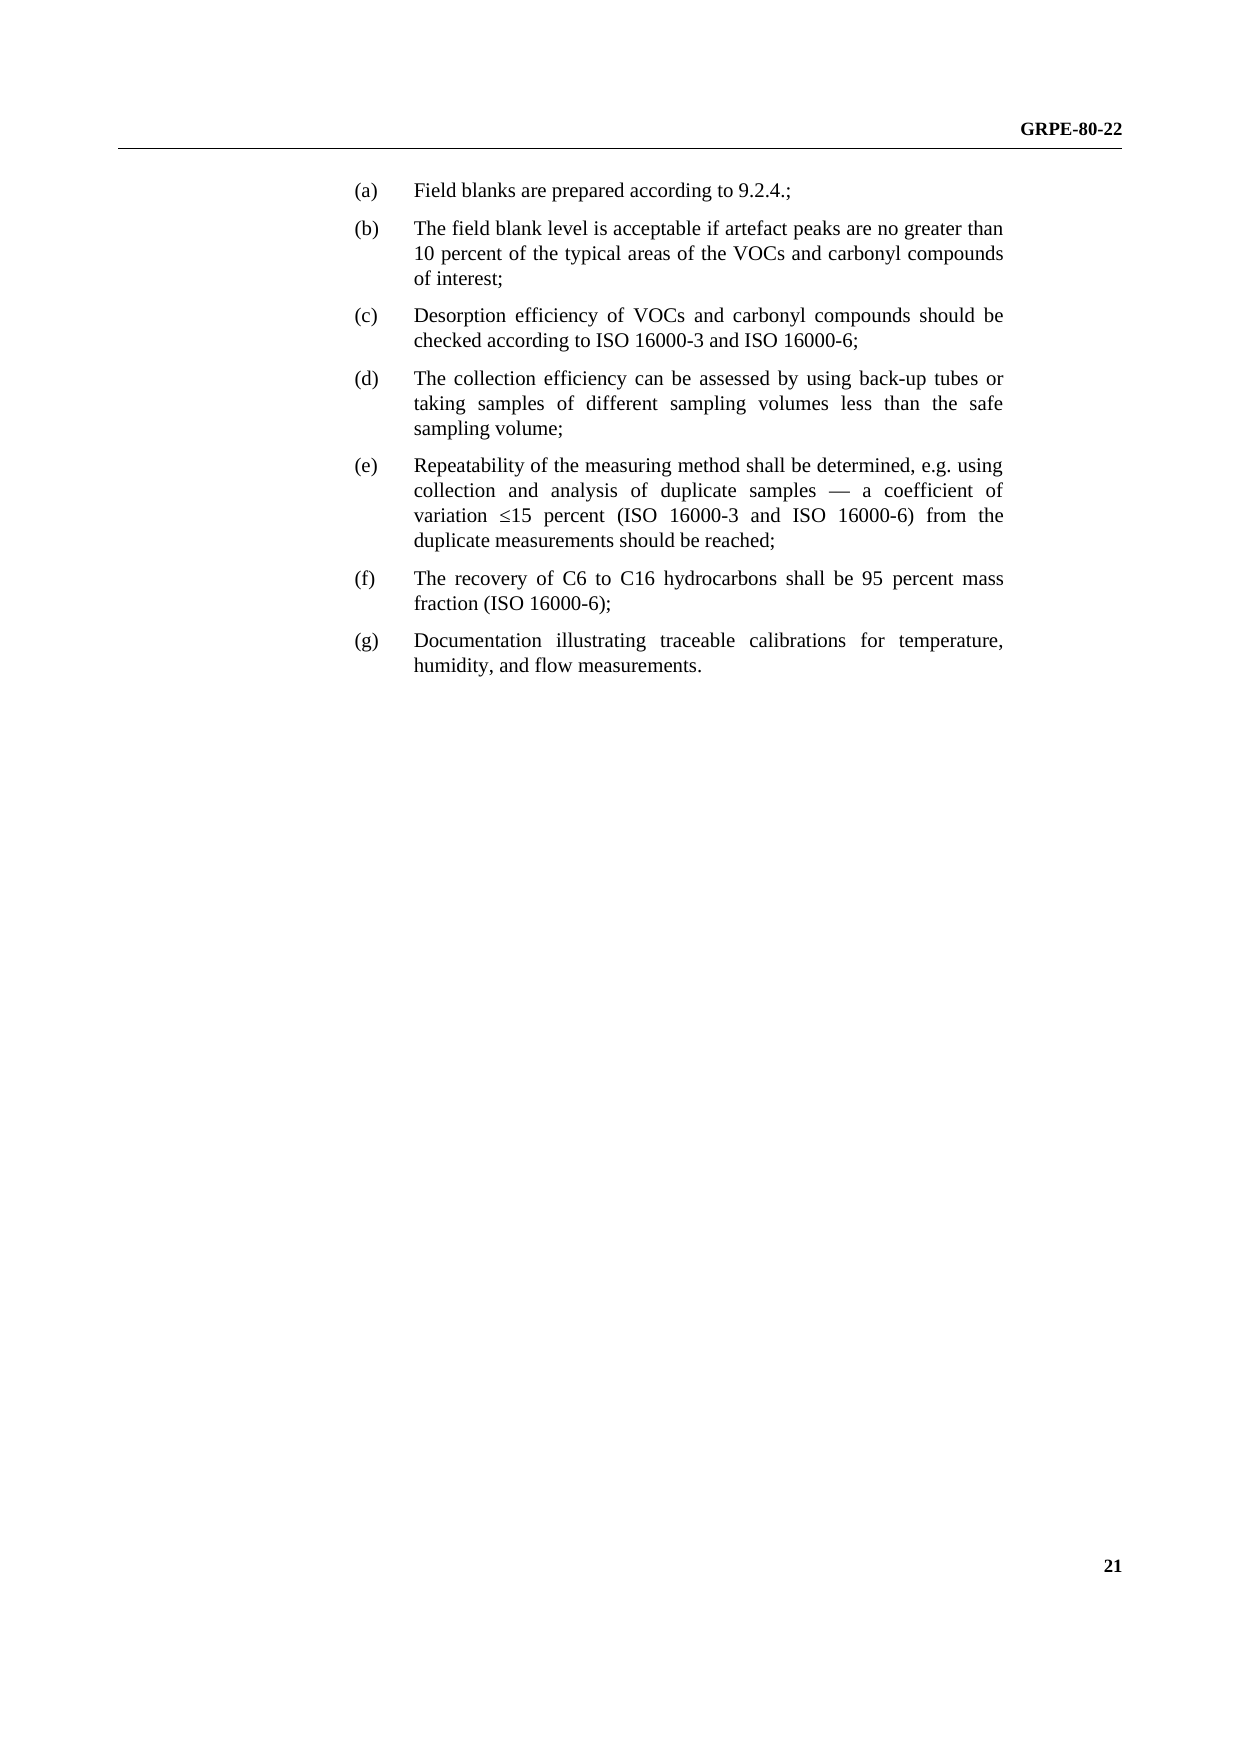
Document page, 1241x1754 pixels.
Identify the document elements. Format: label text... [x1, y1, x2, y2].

text (b) The field blank level is acceptable if artefact peaks are no greater than 10 percent of the typical areas of the VOCs and carbonyl compounds of interest; [354, 215, 1004, 290]
text (g) Documentation illustrating traceable calibrations for temperature, humidity, and flow measurements. [354, 627, 1004, 677]
text (f) The recovery of C6 to C16 hydrocarbons shall be 95 percent mass fraction (ISO 16000-6); [354, 565, 1004, 615]
text (a) Field blanks are prepared according to 9.2.4.; [354, 177, 1004, 202]
text (c) Desorption efficiency of VOCs and carbonyl compounds should be checked according to ISO 16000-3 and ISO 16000-6; [354, 302, 1004, 352]
text (e) Repeatability of the measuring method shall be determined, e.g. using collection and analysis of duplicate samples — a coefficient of variation ≤15 percent (ISO 16000-3 and ISO 16000-6) from the duplicate measurements should be reached; [354, 452, 1004, 552]
text (d) The collection efficiency can be assessed by using back-up tubes or taking samples of different sampling volumes less than the safe sampling volume; [354, 365, 1004, 440]
